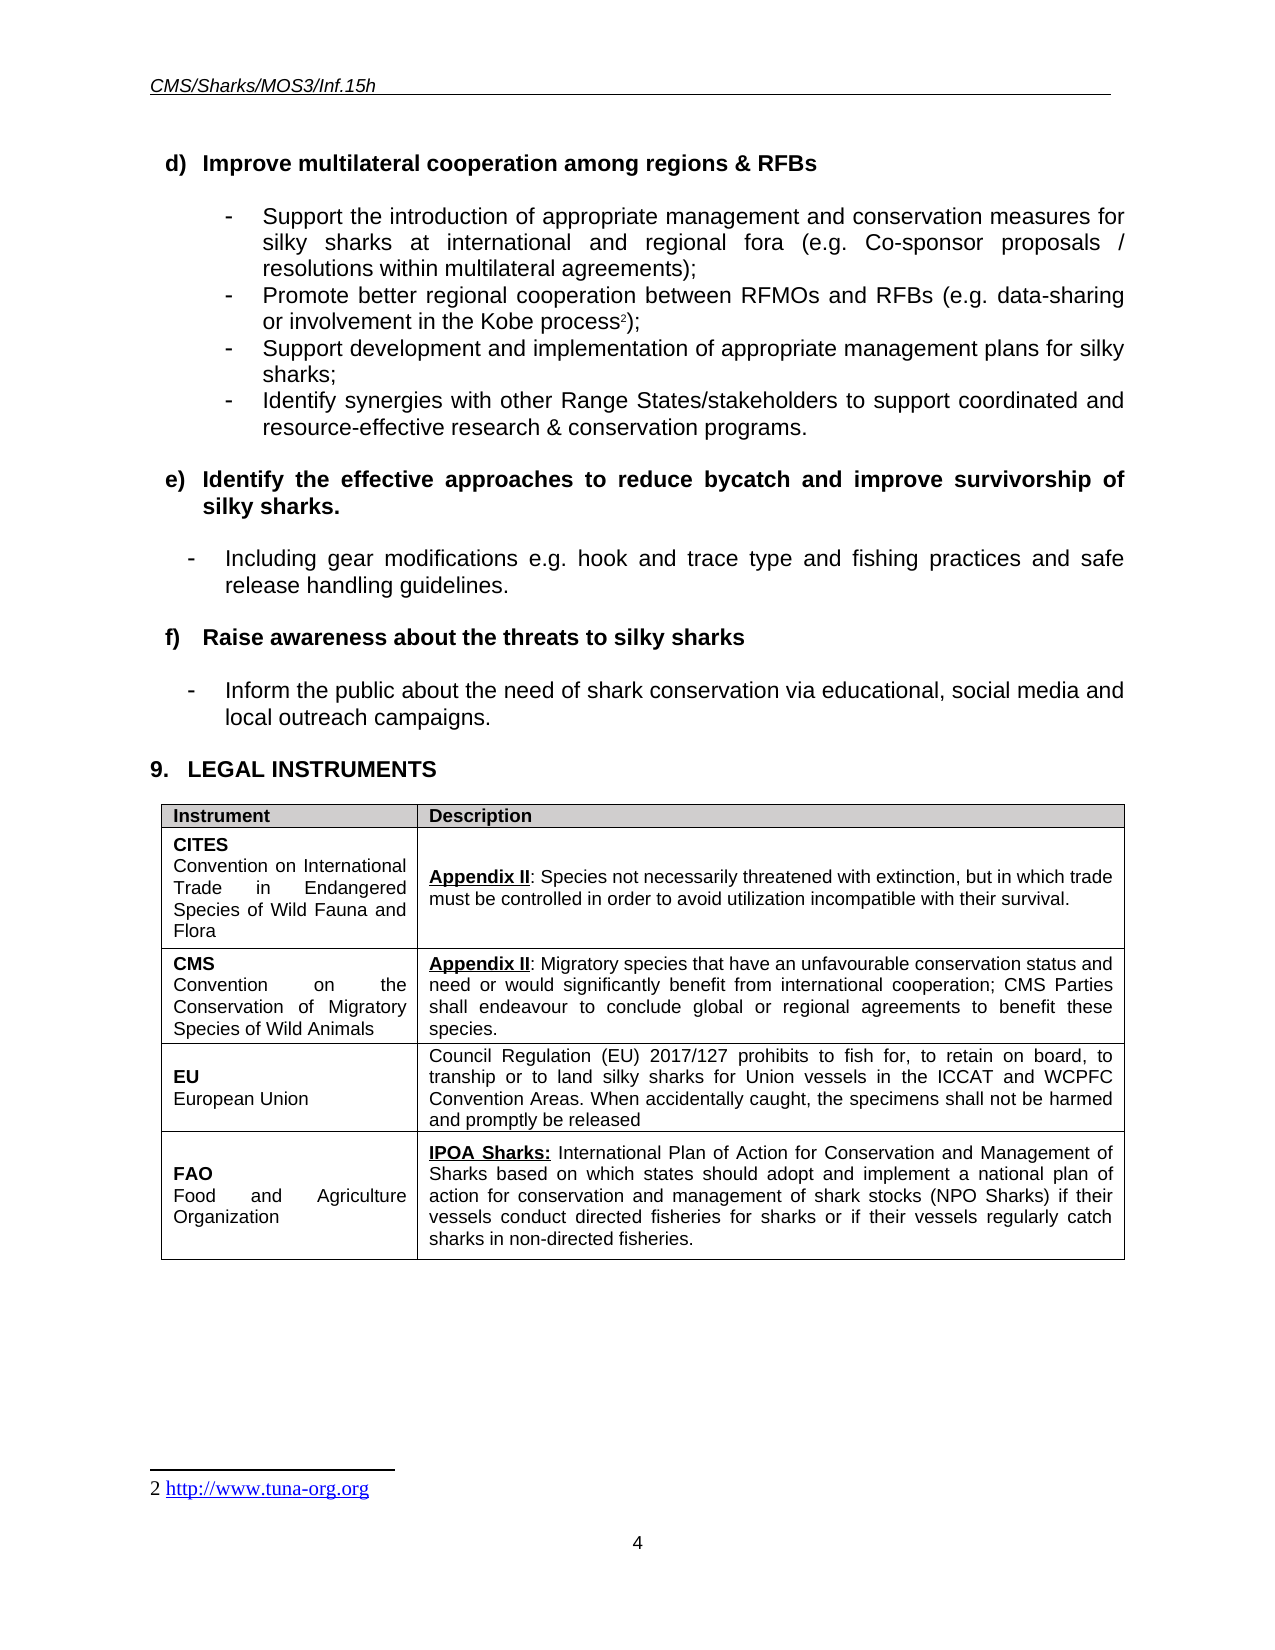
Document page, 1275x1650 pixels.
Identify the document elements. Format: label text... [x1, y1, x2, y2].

table_cell FAO Food and Agriculture Organization [162, 1132, 417, 1259]
table_cell Appendix II: Species not necessarily threatened with extinction, but in which trade must be controlled in order to avoid utilization incompatible with their survival. [418, 828, 1124, 947]
list Including gear modifications e.g. hook and trace type and fishing practices and safe release handling guidelines. [187, 545, 1125, 598]
table_cell CITES Convention on International Trade in Endangered Species of Wild Fauna and Flora [162, 828, 417, 947]
list Support development and implementation of appropriate management plans for silky sharks; [225, 334, 1125, 387]
table_cell IPOA Sharks: International Plan of Action for Conservation and Management of Sharks based on which states should adopt and implement a national plan of action for conservation and management of shark stocks (NPO Sharks) if their vessels conduct directed fisheries for sharks or if their vessels regularly catch sharks in non-directed fisheries. [418, 1132, 1124, 1259]
table_cell CMS Convention on the Conservation of Migratory Species of Wild Animals [162, 949, 417, 1043]
list Support the introduction of appropriate management and conservation measures for silky sharks at international and regional fora (e.g. Co-sponsor proposals / resolutions within multilateral agreements); [225, 203, 1125, 282]
list Identify the effective approaches to reduce bycatch and improve survivorship of silky sharks. [165, 466, 1125, 519]
table_cell Council Regulation (EU) 2017/127 prohibits to fish for, to retain on board, to tranship or to land silky sharks for Union vessels in the ICCAT and WCPFC Convention Areas. When accidentally caught, the specimens shall not be harmed and promptly be released [418, 1044, 1124, 1131]
table_cell EU European Union [162, 1044, 417, 1131]
list Improve multilateral cooperation among regions & RFBs [165, 150, 1125, 176]
list Raise awareness about the threats to silky sharks [165, 624, 1125, 651]
list Promote better regional cooperation between RFMOs and RFBs (e.g. data-sharing or involvement in the Kobe process); [225, 282, 1125, 334]
table_header Instrument [162, 805, 417, 827]
list Inform the public about the need of shark conservation via educational, social media and local outreach campaigns. [187, 677, 1125, 730]
list Identify synergies with other Range States/stakeholders to support coordinated and resource-effective research & conservation programs. [225, 387, 1125, 440]
table_cell Appendix II: Migratory species that have an unfavourable conservation status and need or would significantly benefit from international cooperation; CMS Parties shall endeavour to conclude global or regional agreements to benefit these species. [418, 949, 1124, 1043]
table_header Description [418, 805, 1124, 827]
subtitle LEGAL INSTRUMENTS [150, 756, 1125, 782]
